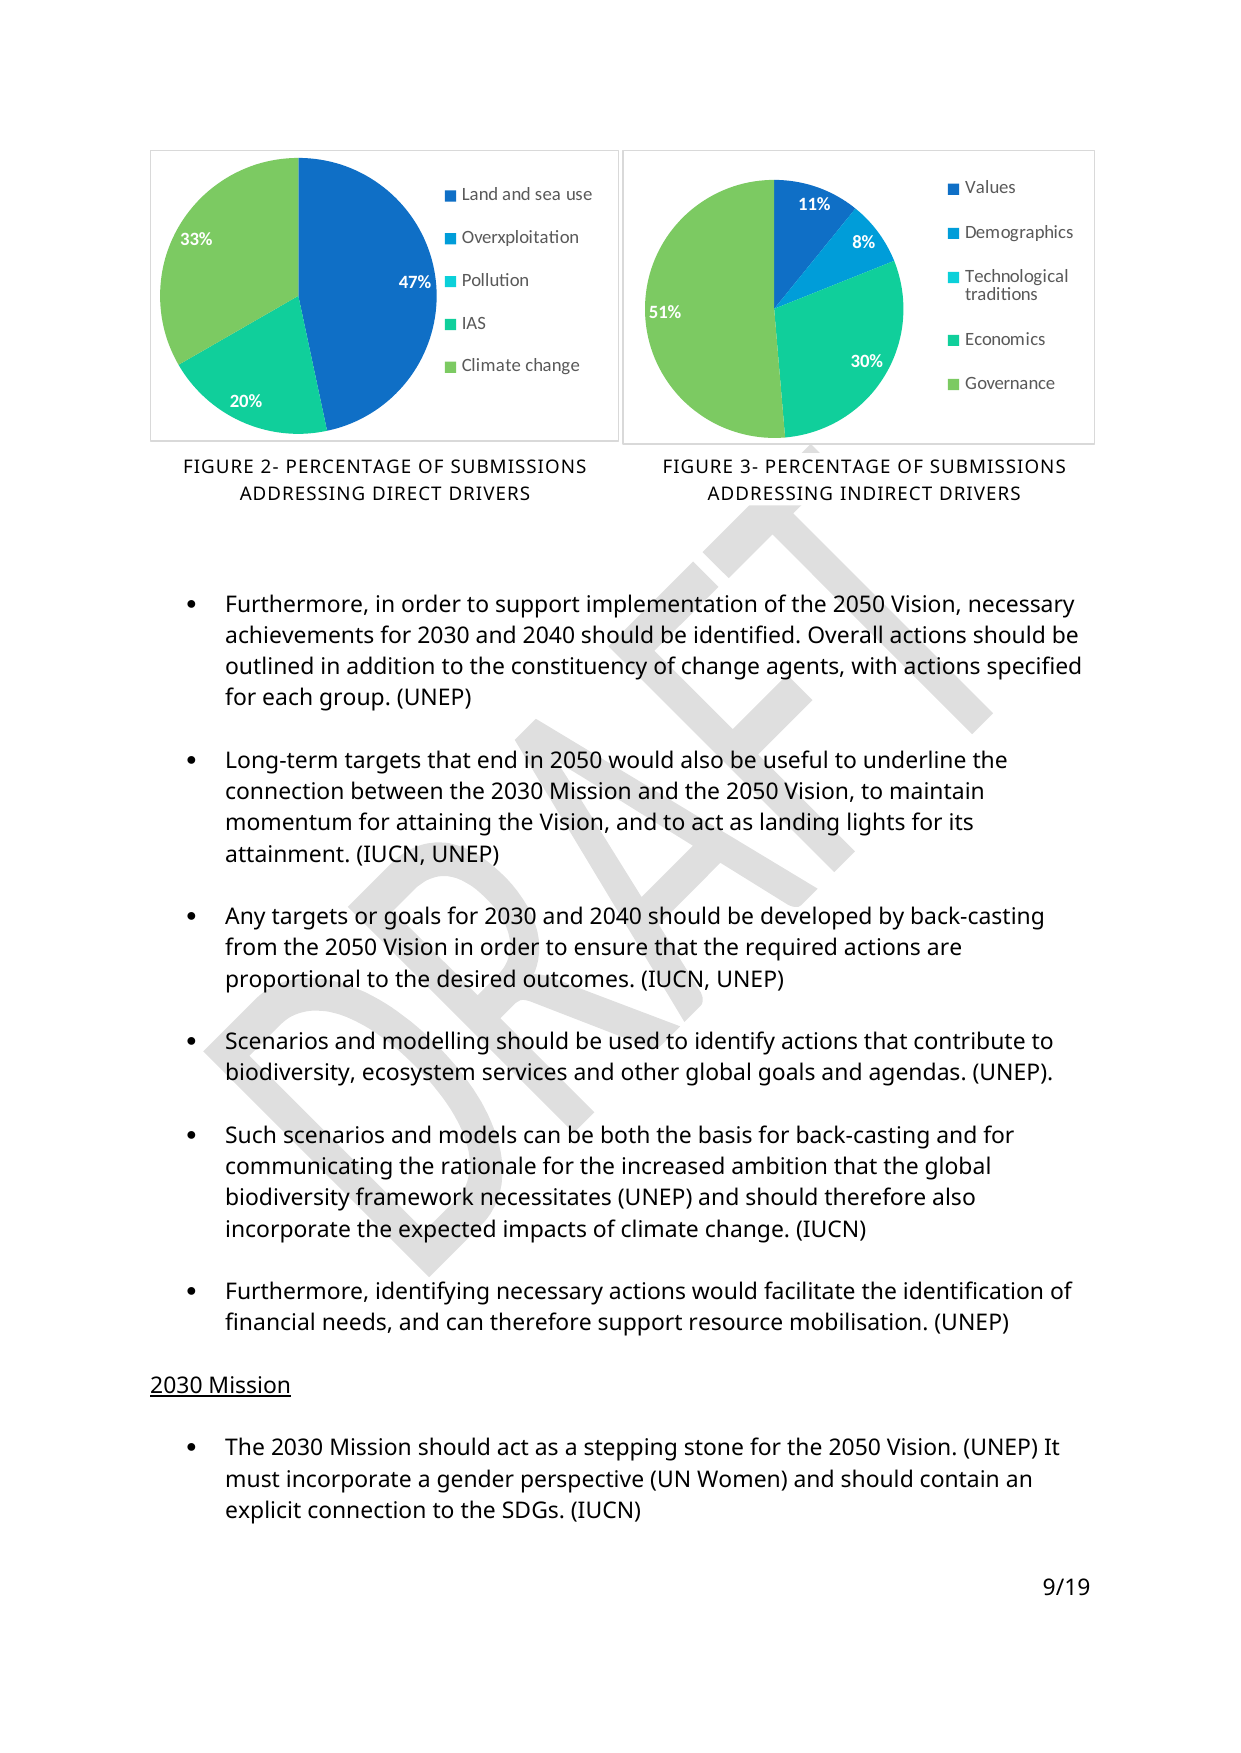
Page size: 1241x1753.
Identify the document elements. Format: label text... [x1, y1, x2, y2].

list Long-term targets that end in 2050 would also be useful to underline the connection between the 2030 Mission and the 2050 Vision, to maintain momentum for attaining the Vision, and to act as landing lights for its attainment. (IUCN, UNEP) [187, 744, 1090, 869]
list Furthermore, identifying necessary actions would facilitate the identification of financial needs, and can therefore support resource mobilisation. (UNEP) [187, 1275, 1090, 1337]
list Scenarios and modelling should be used to identify actions that contribute to biodiversity, ecosystem services and other global goals and agendas. (UNEP). [187, 1025, 1090, 1087]
list Any targets or goals for 2030 and 2040 should be developed by back-casting from the 2050 Vision in order to ensure that the required actions are proportional to the desired outcomes. (IUCN, UNEP) [187, 900, 1090, 994]
text 2030 Mission [150, 1369, 1090, 1400]
list Such scenarios and models can be both the basis for back-casting and for communicating the rationale for the increased ambition that the global biodiversity framework necessitates (UNEP) and should therefore also incorporate the expected impacts of climate change. (IUCN) [187, 1119, 1090, 1244]
list Furthermore, in order to support implementation of the 2050 Vision, necessary achievements for 2030 and 2040 should be identified. Overall actions should be outlined in addition to the constituency of change agents, with actions specified for each group. (UNEP) [187, 587, 1090, 712]
list The 2030 Mission should act as a stepping stone for the 2050 Vision. (UNEP) It must incorporate a gender perspective (UN Women) and should contain an explicit connection to the SDGs. (IUCN) [187, 1431, 1090, 1525]
